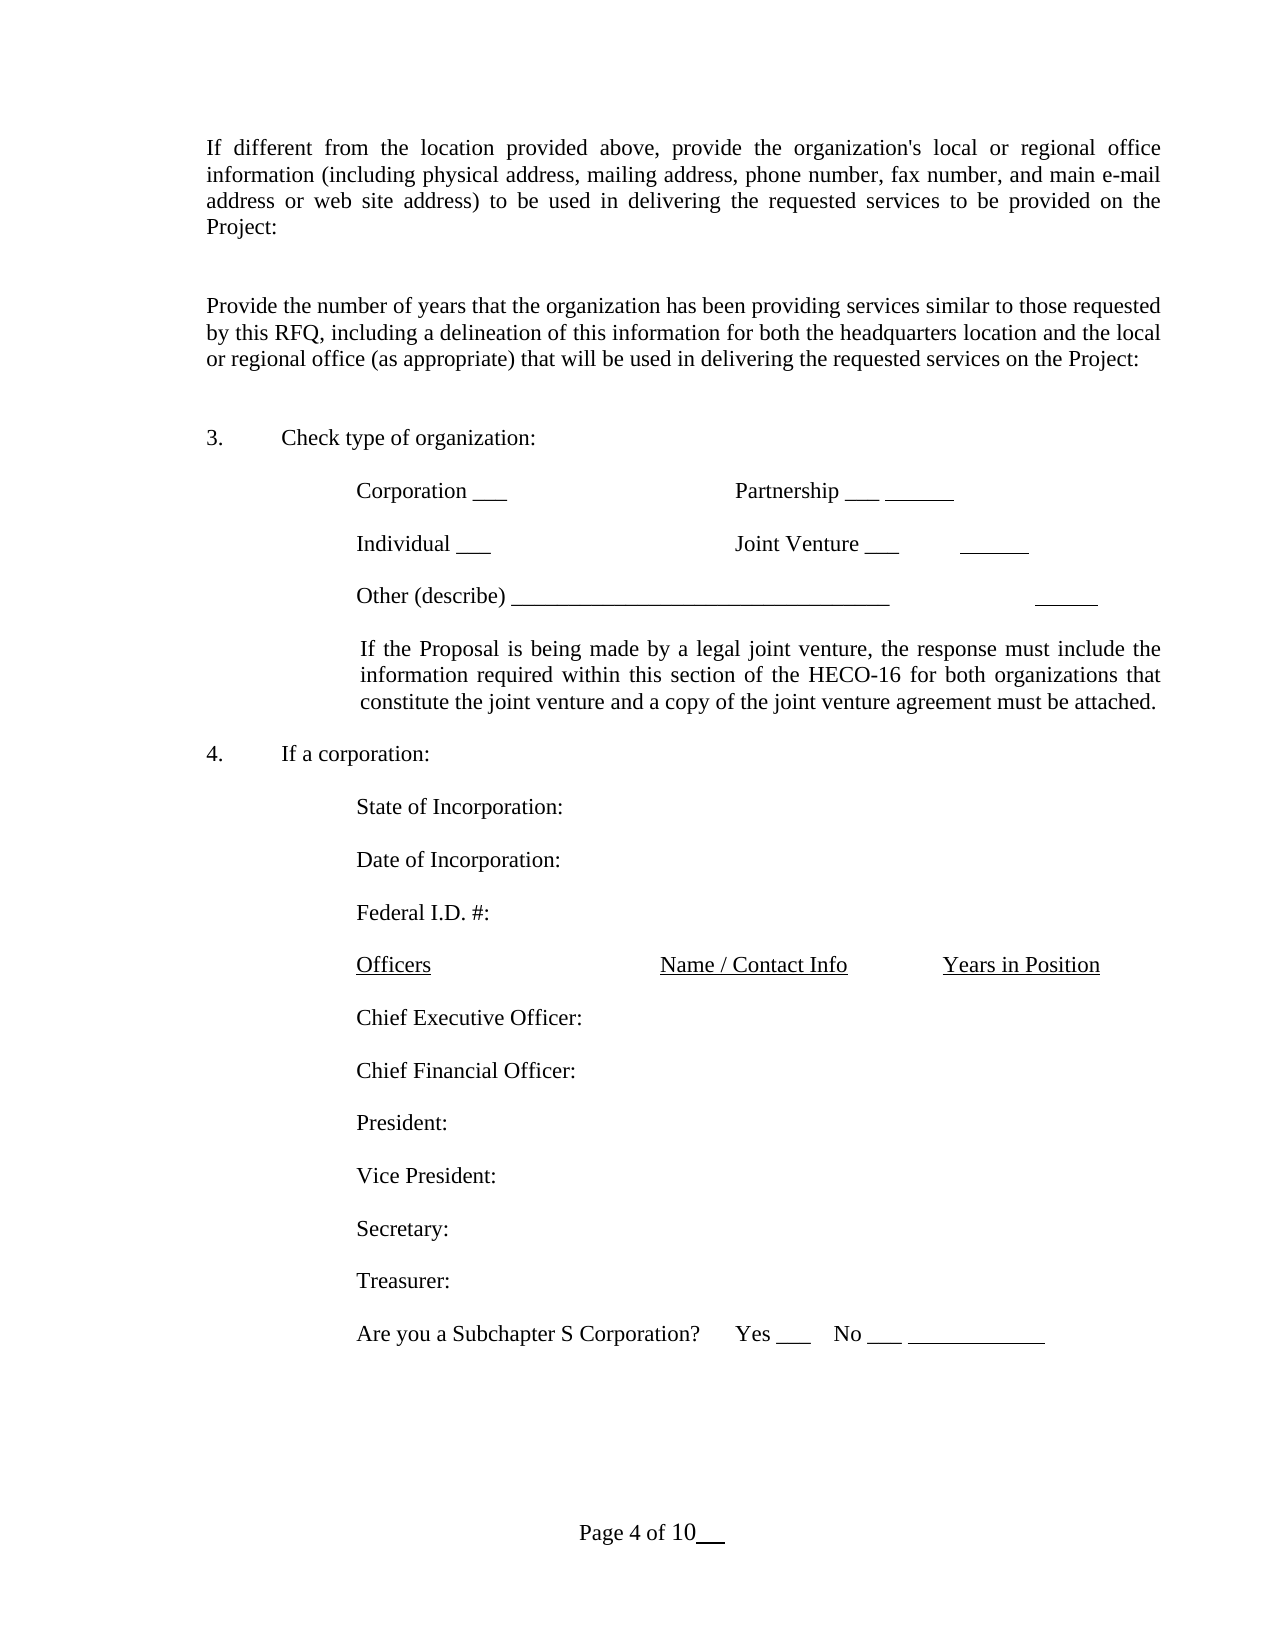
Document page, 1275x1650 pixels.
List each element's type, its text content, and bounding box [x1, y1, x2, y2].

text Individual ___ Joint Venture ___ [135, 530, 1162, 556]
text Vice President: [135, 1162, 1162, 1188]
text Are you a Subchapter S Corporation? Yes ___ No ___ [135, 1320, 1162, 1347]
text Treasurer: [135, 1268, 1162, 1294]
text President: [135, 1109, 1162, 1136]
text Secretary: [135, 1215, 1162, 1241]
text Federal I.D. #: [135, 899, 1162, 925]
list If the Proposal is being made by a legal joint venture, the response must include the information required within this section of the HECO-16 for both organizations that constitute the joint venture and a copy of the joint venture agreement must be attached. [360, 635, 1162, 714]
text Chief Executive Officer: [135, 1004, 1162, 1030]
text Provide the number of years that the organization has been providing services similar to those requested by this RFQ, including a delineation of this information for both the headquarters location and the local or regional office (as appropriate) that will be used in delivering the requested services on the Project: [206, 292, 1162, 372]
text 4. If a corporation: [135, 741, 1162, 767]
text Chief Financial Officer: [135, 1057, 1162, 1083]
text State of : [135, 793, 1162, 819]
text If different from the location provided above, provide the organization's local or regional office information (including physical address, mailing address, phone number, fax number, and main e-mail address or web site address) to be used in delivering the requested services to be provided on the Project: [206, 134, 1162, 240]
text Officers Name / Contact Info Years in Position [135, 951, 1162, 978]
text 3. Check type of organization: [206, 424, 1162, 451]
text Date of Incorporation: [135, 846, 1162, 872]
text Other (describe) _________________________________ [135, 582, 1162, 609]
text Corporation ___ Partnership ___ [135, 477, 1162, 503]
